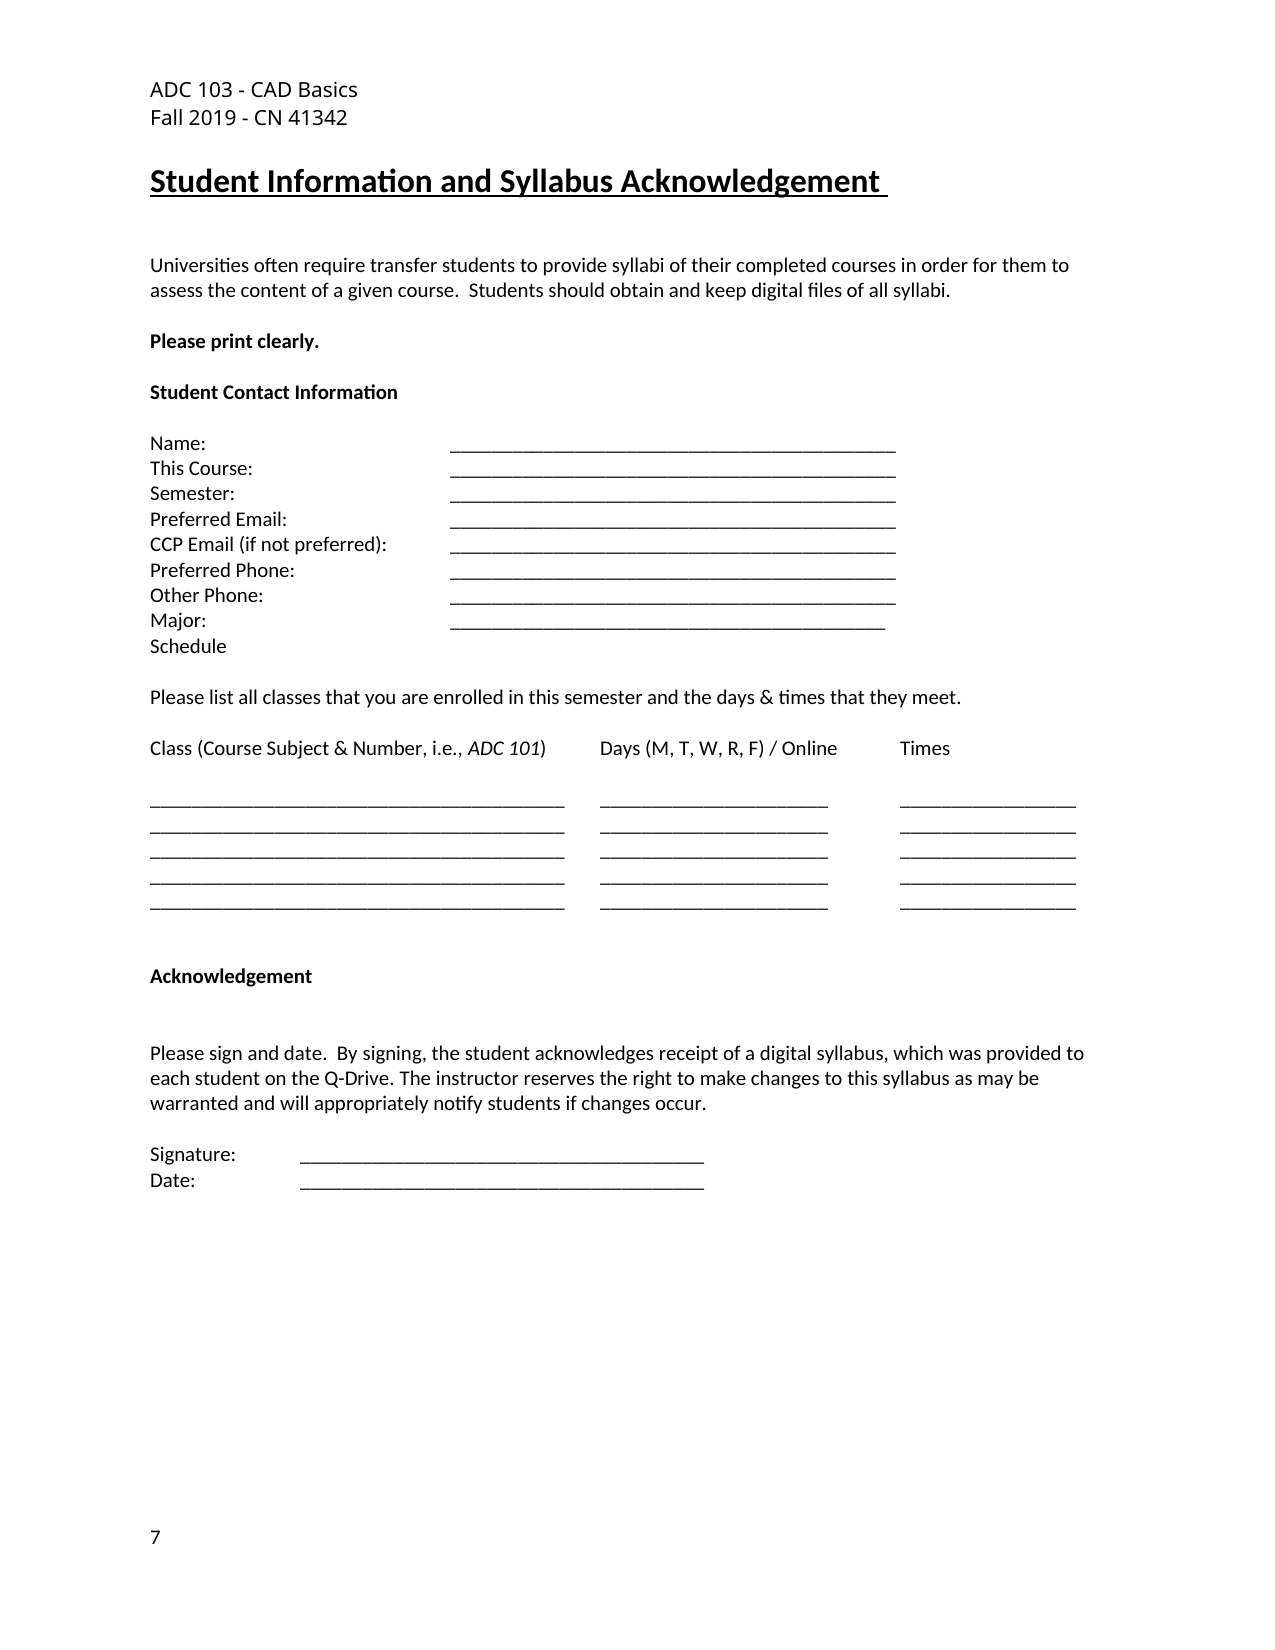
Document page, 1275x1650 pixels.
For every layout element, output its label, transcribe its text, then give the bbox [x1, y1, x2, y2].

text Other Phone: ___________________________________________ [150, 582, 1125, 608]
text ________________________________________ ______________________ _________________ [150, 887, 1125, 913]
text ________________________________________ ______________________ _________________ [150, 836, 1125, 862]
text Preferred Email: ___________________________________________ [150, 506, 1125, 531]
text ________________________________________ ______________________ _________________ [150, 811, 1125, 836]
text Please print clearly. [150, 328, 1125, 353]
text ________________________________________ ______________________ _________________ [150, 786, 1125, 811]
text Please list all classes that you are enrolled in this semester and the days & times that they meet. [150, 684, 1125, 709]
text Universities often require transfer students to provide syllabi of their completed courses in order for them to assess the content of a given course. Students should obtain and keep digital files of all syllabi. [150, 252, 1125, 303]
text This Course: ___________________________________________ [150, 455, 1125, 481]
text Name: ___________________________________________ [150, 430, 1125, 455]
text ________________________________________ ______________________ _________________ [150, 862, 1125, 887]
text Preferred Phone: ___________________________________________ [150, 557, 1125, 582]
text Signature: _______________________________________ [150, 1141, 1125, 1167]
text Schedule [150, 633, 1125, 658]
text Acknowledgement [150, 963, 1125, 989]
text Please sign and date. By signing, the student acknowledges receipt of a digital syllabus, which was provided to each student on the Q-Drive. The instructor reserves the right to make changes to this syllabus as may be warranted and will appropriately notify students if changes occur. [150, 1040, 1125, 1116]
text Student Contact Information [150, 379, 1125, 404]
text Major: __________________________________________ [150, 608, 1125, 633]
subtitle Student Information and Syllabus Acknowledgement [150, 160, 1125, 201]
text CCP Email (if not preferred): ___________________________________________ [150, 531, 1125, 557]
text Class (Course Subject & Number, i.e., ADC 101) Days (M, T, W, R, F) / Online Times [150, 735, 1125, 760]
text Date: _______________________________________ [150, 1167, 1125, 1192]
text Semester: ___________________________________________ [150, 481, 1125, 506]
